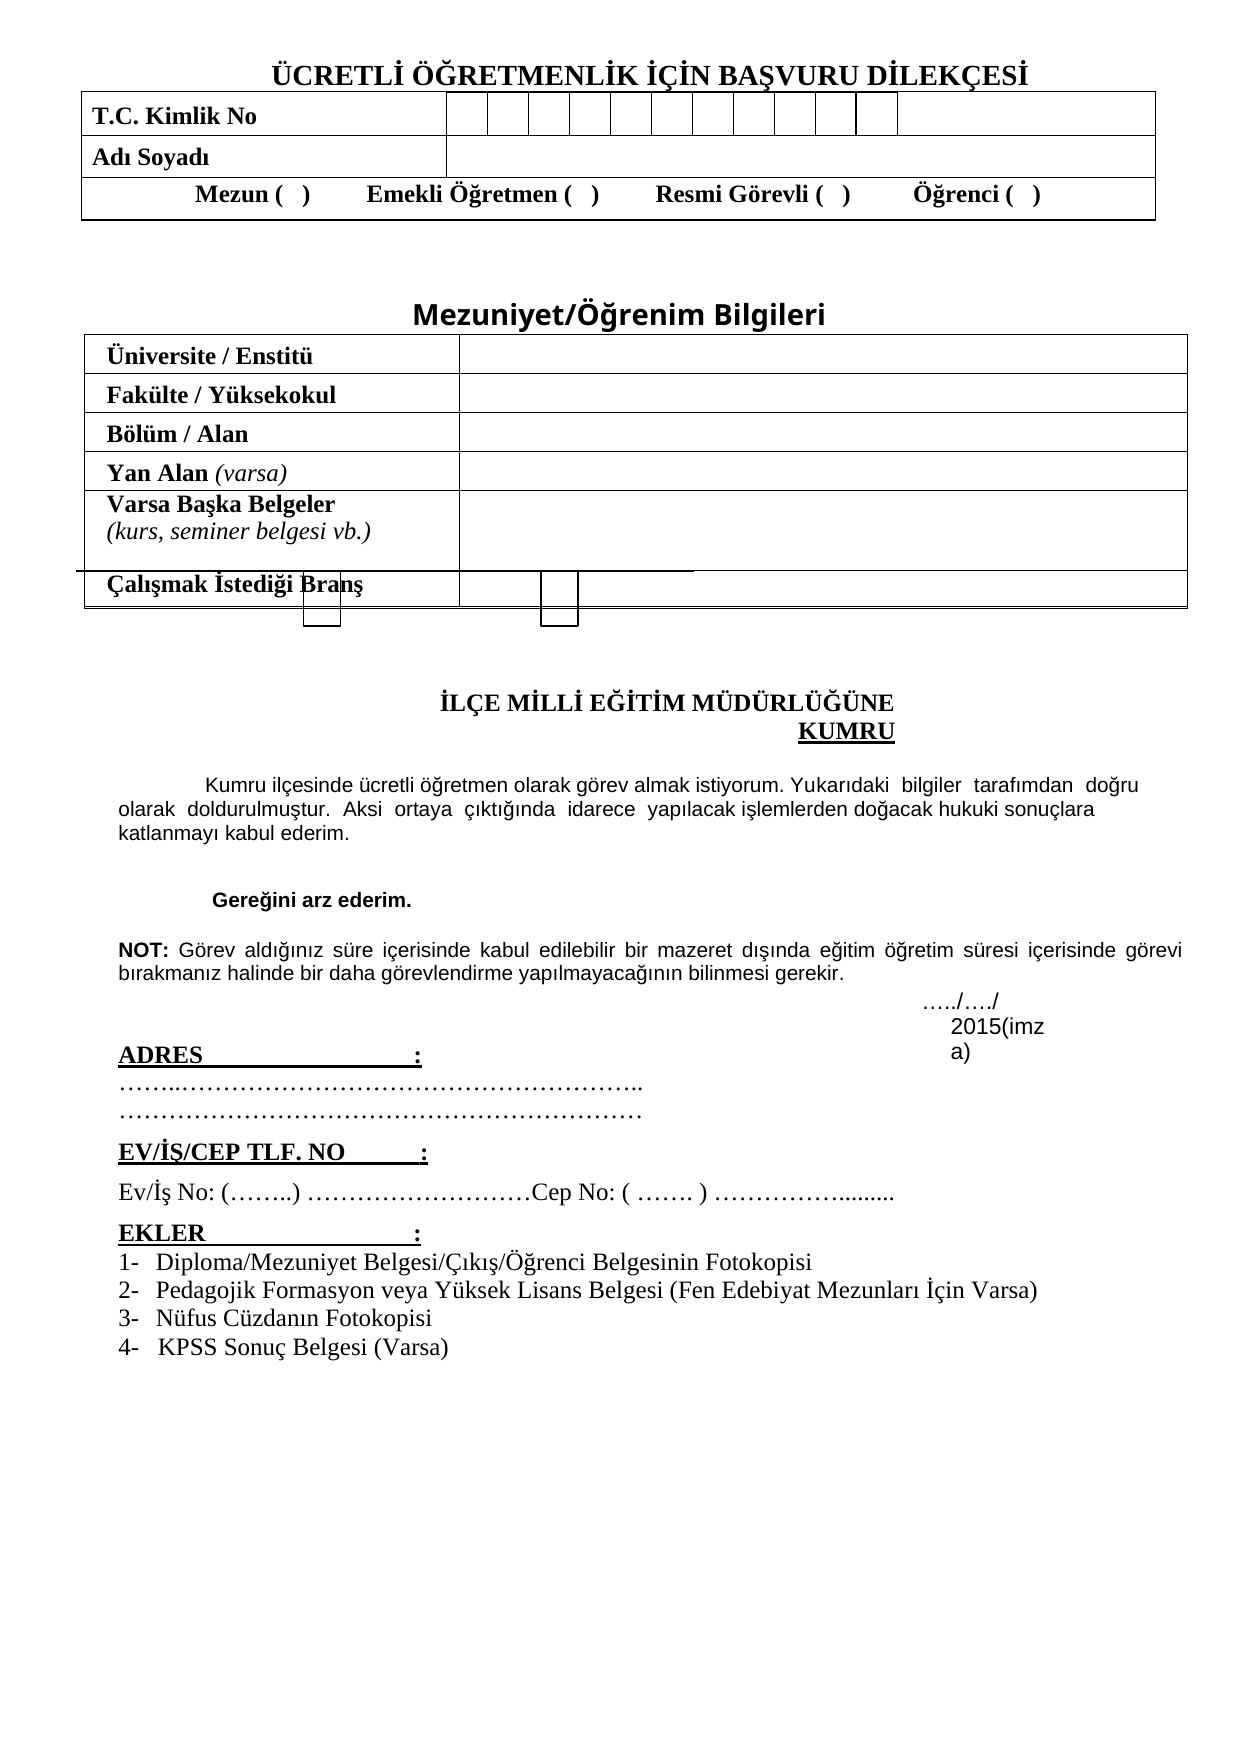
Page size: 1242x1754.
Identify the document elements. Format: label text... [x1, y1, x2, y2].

table_cell Yan Alan (varsa) [85, 452, 459, 490]
table_cell Bölüm / Alan [85, 413, 459, 451]
table_cell Varsa Başka Belgeler (kurs, seminer belgesi vb.) [85, 491, 459, 570]
text 1- Diploma/Mezuniyet Belgesi/Çıkış/Öğrenci Belgesinin Fotokopisi [118, 1247, 888, 1274]
text Gereğini arz ederim. [118, 889, 1186, 912]
table_header [460, 335, 1187, 373]
text …../…./2015(imza) [921, 989, 1055, 1064]
text ……..……………………………………………….. [118, 1068, 888, 1096]
text KUMRU [735, 717, 1196, 744]
text Kumru ilçesinde ücretli öğretmen olarak görev almak istiyorum. Yukarıdaki bilgiler tarafımdan doğru olarak doldurulmuştur. Aksi ortaya çıktığında idarece yapılacak işlemlerden doğacak hukuki sonuçlara katlanmayı kabul ederim. [118, 773, 1186, 845]
text 4- KPSS Sonuç Belgesi (Varsa) [118, 1332, 1196, 1361]
text 3- Nüfus Cüzdanın Fotokopisi [118, 1303, 1196, 1332]
text NOT: Görev aldığınız süre içerisinde kabul edilebilir bir mazeret dışında eğitim öğretim süresi içerisinde görevi bırakmanız halinde bir daha görevlendirme yapılmayacağının bilinmesi gerekir. [118, 939, 1186, 985]
text ÜCRETLİ ÖĞRETMENLİK İÇİN BAŞVURU DİLEKÇESİ [271, 59, 1196, 90]
text İLÇE MİLLİ EĞİTİM MÜDÜRLÜĞÜNE [439, 690, 1196, 717]
text Mezuniyet/Öğrenim Bilgileri [412, 296, 1196, 329]
table_header Üniversite / Enstitü [85, 335, 459, 373]
table_cell [460, 491, 1187, 570]
table_cell Çalışmak İstediği Branş [85, 571, 459, 606]
text EV/İŞ/CEP TLF. NO : [118, 1137, 888, 1166]
text ADRES : [118, 1040, 888, 1068]
table_cell [460, 374, 1187, 412]
text Ev/İş No: (……..) ………………………Cep No: ( ……. ) ……………......... [118, 1177, 895, 1206]
text EKLER : [118, 1218, 888, 1247]
table_cell [460, 452, 1187, 490]
table_cell [460, 413, 1187, 451]
table_cell Fakülte / Yüksekokul [85, 374, 459, 412]
text 2- Pedagojik Formasyon veya Yüksek Lisans Belgesi (Fen Edebiyat Mezunları İçin Varsa) [118, 1275, 1196, 1303]
table_cell [460, 571, 1187, 606]
text ……………………………………………………… [118, 1096, 888, 1124]
